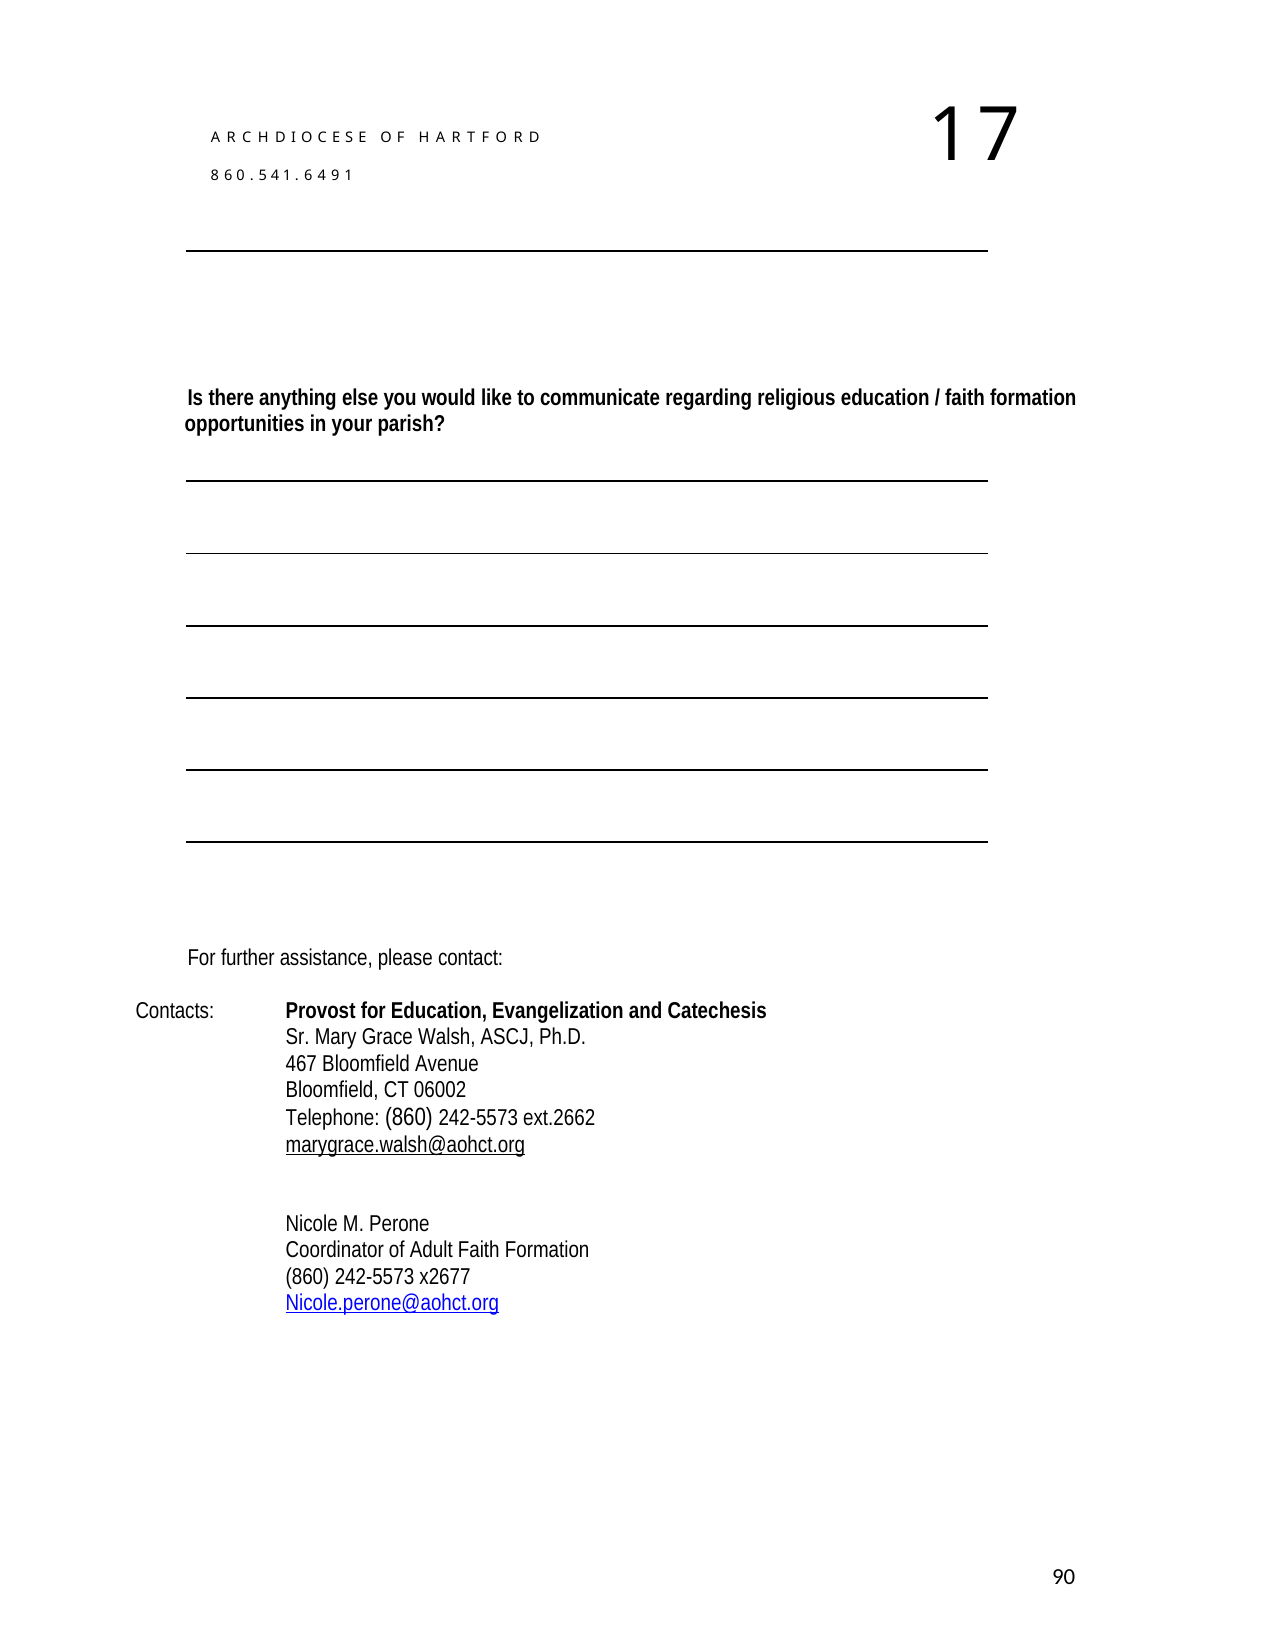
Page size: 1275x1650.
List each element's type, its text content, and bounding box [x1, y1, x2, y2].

text Nicole M. Perone Coordinator of Adult Faith Formation (860) 242-5573 x2677 Nicole.perone@aohct.org [285, 1210, 1139, 1315]
text For further assistance, please contact: [187, 944, 1139, 971]
text Contacts: Provost for Education, Evangelization and Catechesis Sr. Mary Grace Walsh, ASCJ, Ph.D. 467 Bloomfield Avenue Bloomfield, CT 06002 Telephone: (860) 242-5573 ext.2662 [135, 997, 1139, 1131]
text marygrace.walsh@aohct.org [285, 1131, 1139, 1157]
subtitle Is there anything else you would like to communicate regarding religious education / faith formation opportunities in your parish? [184, 384, 1125, 437]
